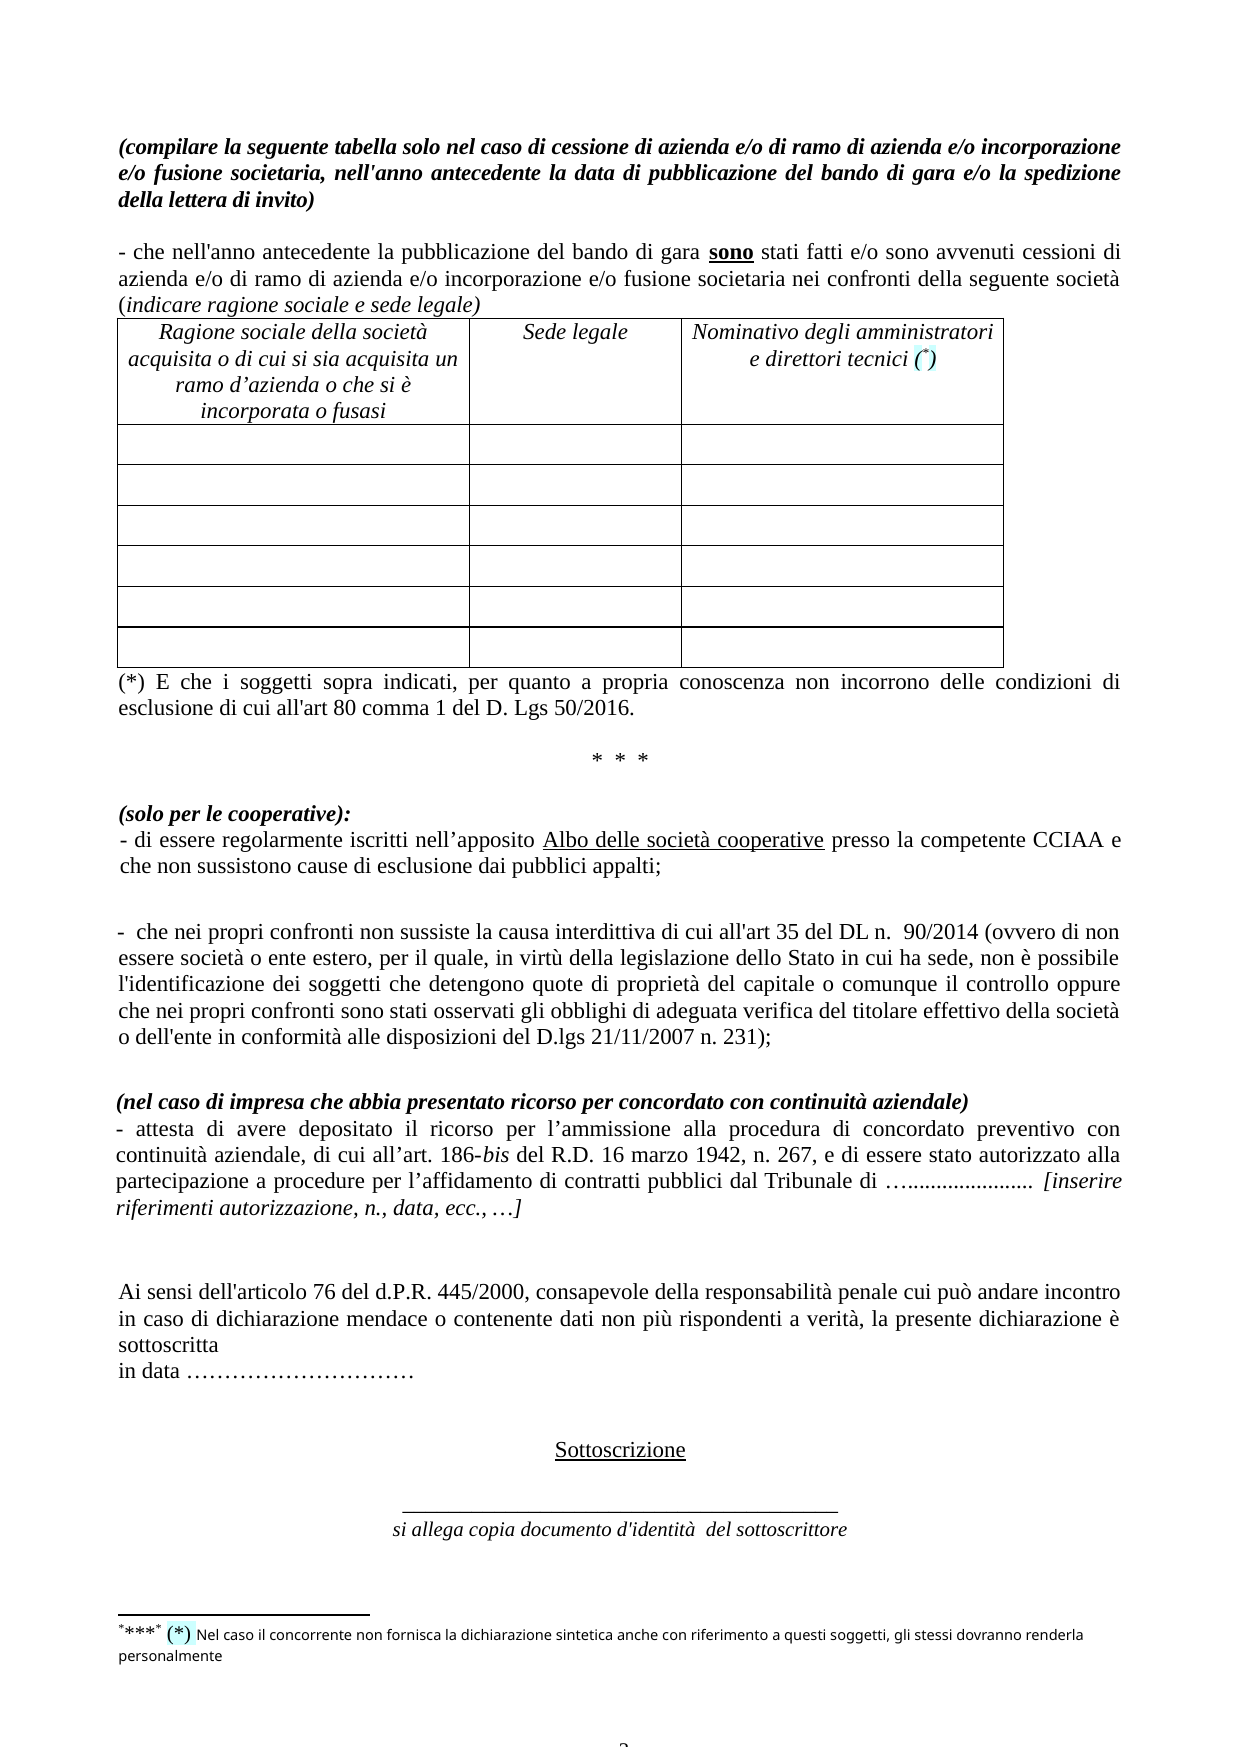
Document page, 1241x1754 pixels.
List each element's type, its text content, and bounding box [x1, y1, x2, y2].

table_cell [118, 425, 469, 464]
text (*) E che i soggetti sopra indicati, per quanto a propria conoscenza non incorrono delle condizioni di esclusione di cui all'art 80 comma 1 del D. Lgs 50/2016. [118, 668, 1122, 721]
table_cell [118, 628, 469, 667]
table_cell [470, 546, 681, 586]
table_cell [118, 506, 469, 545]
table_header Ragione sociale della società acquisita o di cui si sia acquisita un ramo d’azienda o che si è incorporata o fusasi [118, 319, 469, 424]
table_cell [682, 465, 1003, 505]
text Sottoscrizione [118, 1437, 1122, 1463]
text (solo per le cooperative): [118, 800, 1122, 826]
table_cell [682, 546, 1003, 586]
table_cell [682, 506, 1003, 545]
text ______________________________________ [118, 1489, 1122, 1516]
table_cell [118, 465, 469, 505]
table_cell [470, 506, 681, 545]
table_header Sede legale [470, 319, 681, 424]
table_cell [682, 425, 1003, 464]
table_cell [470, 587, 681, 626]
table_cell [470, 425, 681, 464]
text Ai sensi dell'articolo 76 del d.P.R. 445/2000, consapevole della responsabilità penale cui può andare incontro in caso di dichiarazione mendace o contenente dati non più rispondenti a verità, la presente dichiarazione è sottoscritta in data ………………………… [118, 1278, 1122, 1384]
table_cell [682, 628, 1003, 667]
table_cell [118, 546, 469, 586]
text si allega copia documento d'identità del sottoscrittore [118, 1516, 1122, 1541]
table_cell [470, 465, 681, 505]
text (compilare la seguente tabella solo nel caso di cessione di azienda e/o di ramo di azienda e/o incorporazione e/o fusione societaria, nell'anno antecedente la data di pubblicazione del bando di gara e/o la spedizione della lettera di invito) [118, 133, 1122, 212]
text - che nei propri confronti non sussiste la causa interdittiva di cui all'art 35 del DL n. 90/2014 (ovvero di non essere società o ente estero, per il quale, in virtù della legislazione dello Stato in cui ha sede, non è possibile l'identificazione dei soggetti che detengono quote di proprietà del capitale o comunque il controllo oppure che nei propri confronti sono stati osservati gli obblighi di adeguata verifica del titolare effettivo della società o dell'ente in conformità alle disposizioni del D.lgs 21/11/2007 n. 231); [117, 918, 1122, 1049]
text (nel caso di impresa che abbia presentato ricorso per concordato con continuità aziendale) [116, 1088, 1122, 1115]
text * * * [118, 747, 1122, 773]
table_cell [470, 628, 681, 667]
text - di essere regolarmente iscritti nell’apposito Albo delle società cooperative presso la competente CCIAA e che non sussistono cause di esclusione dai pubblici appalti; [119, 826, 1122, 879]
table_cell [118, 587, 469, 626]
table_cell [682, 587, 1003, 626]
text - che nell'anno antecedente la pubblicazione del bando di gara sono stati fatti e/o sono avvenuti cessioni di azienda e/o di ramo di azienda e/o incorporazione e/o fusione societaria nei confronti della seguente società (indicare ragione sociale e sede legale) [118, 238, 1122, 317]
table_header Nominativo degli amministratori e direttori tecnici (*) [682, 319, 1003, 424]
text - attesta di avere depositato il ricorso per l’ammissione alla procedura di concordato preventivo con continuità aziendale, di cui all’art. 186-bis del R.D. 16 marzo 1942, n. 267, e di essere stato autorizzato alla partecipazione a procedure per l’affidamento di contratti pubblici dal Tribunale di …...................... [inserire riferimenti autorizzazione, n., data, ecc., …] [116, 1115, 1122, 1220]
